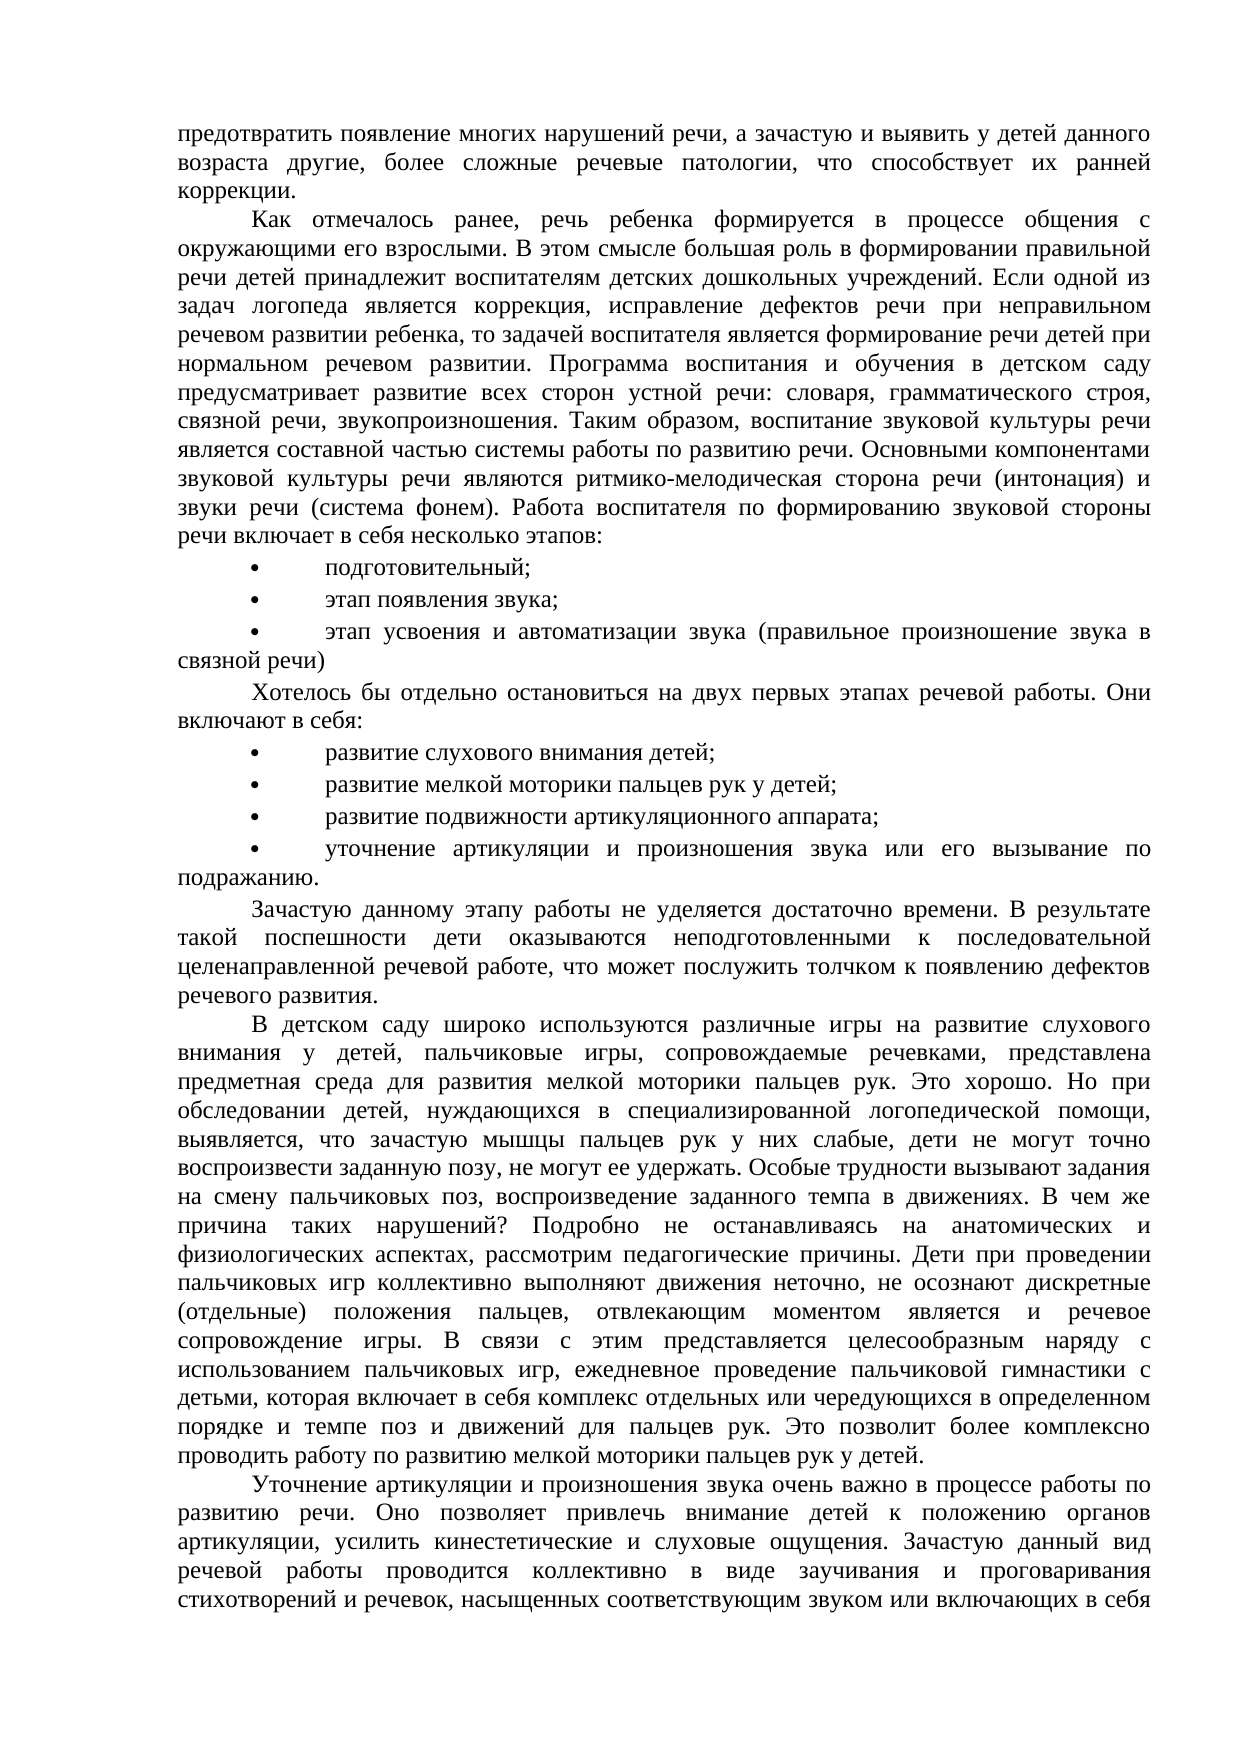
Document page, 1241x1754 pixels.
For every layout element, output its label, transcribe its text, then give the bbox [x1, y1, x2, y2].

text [177, 1469, 1152, 1612]
text В детском саду широко используются различные игры на развитие слухового внимания у детей, пальчиковые игры, сопровождаемые речевками, представлена предметная среда для развития мелкой моторики пальцев рук. Это хорошо. Но при обследовании детей, нуждающихся в специализированной логопедической помощи, выявляется, что зачастую мышцы пальцев рук у них слабые, дети не могут точно воспроизвести заданную позу, не могут ее удержать. Особые трудности вызывают задания на смену пальчиковых поз, воспроизведение заданного темпа в движениях. В чем же причина таких нарушений? Подробно не останавливаясь на анатомических и физиологических аспектах, рассмотрим педагогические причины. Дети при проведении пальчиковых игр коллективно выполняют движения неточно, не осознают дискретные (отдельные) положения пальцев, отвлекающим моментом является и речевое сопровождение игры. В связи с этим представляется целесообразным наряду с использованием пальчиковых игр, ежедневное проведение пальчиковой гимнастики с детьми, которая включает в себя комплекс отдельных или чередующихся в определенном порядке и темпе поз и движений для пальцев рук. Это позволит более комплексно проводить работу по развитию мелкой моторики пальцев рук у детей. [177, 1009, 1152, 1469]
text Как отмечалось ранее, речь ребенка формируется в процессе общения с окружающими его взрослыми. В этом смысле большая роль в формировании правильной речи детей принадлежит воспитателям детских дошкольных учреждений. Если одной из задач логопеда является коррекция, исправление дефектов речи при неправильном речевом развитии ребенка, то задачей воспитателя является формирование речи детей при нормальном речевом развитии. Программа воспитания и обучения в детском саду предусматривает развитие всех сторон устной речи: словаря, грамматического строя, связной речи, звукопроизношения. Таким образом, воспитание звуковой культуры речи является составной частью системы работы по развитию речи. Основными компонентами звуковой культуры речи являются ритмико-мелодическая сторона речи (интонация) и звуки речи (система фонем). Работа воспитателя по формированию звуковой стороны речи включает в себя несколько этапов: [177, 204, 1152, 549]
list развитие мелкой моторики пальцев рук у детей; [177, 769, 1152, 798]
text Хотелось бы отдельно остановиться на двух первых этапах речевой работы. Они включают в себя: [177, 677, 1152, 734]
list развитие подвижности артикуляционного аппарата; [177, 801, 1152, 830]
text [177, 118, 1152, 204]
list развитие слухового внимания детей; [177, 737, 1152, 766]
list уточнение артикуляции и произношения звука или его вызывание по подражанию. [177, 833, 1152, 891]
list этап появления звука; [177, 584, 1152, 613]
list подготовительный; [177, 552, 1152, 581]
list этап усвоения и автоматизации звука (правильное произношение звука в связной речи) [177, 616, 1152, 674]
text Зачастую данному этапу работы не уделяется достаточно времени. В результате такой поспешности дети оказываются неподготовленными к последовательной целенаправленной речевой работе, что может послужить толчком к появлению дефектов речевого развития. [177, 894, 1152, 1009]
